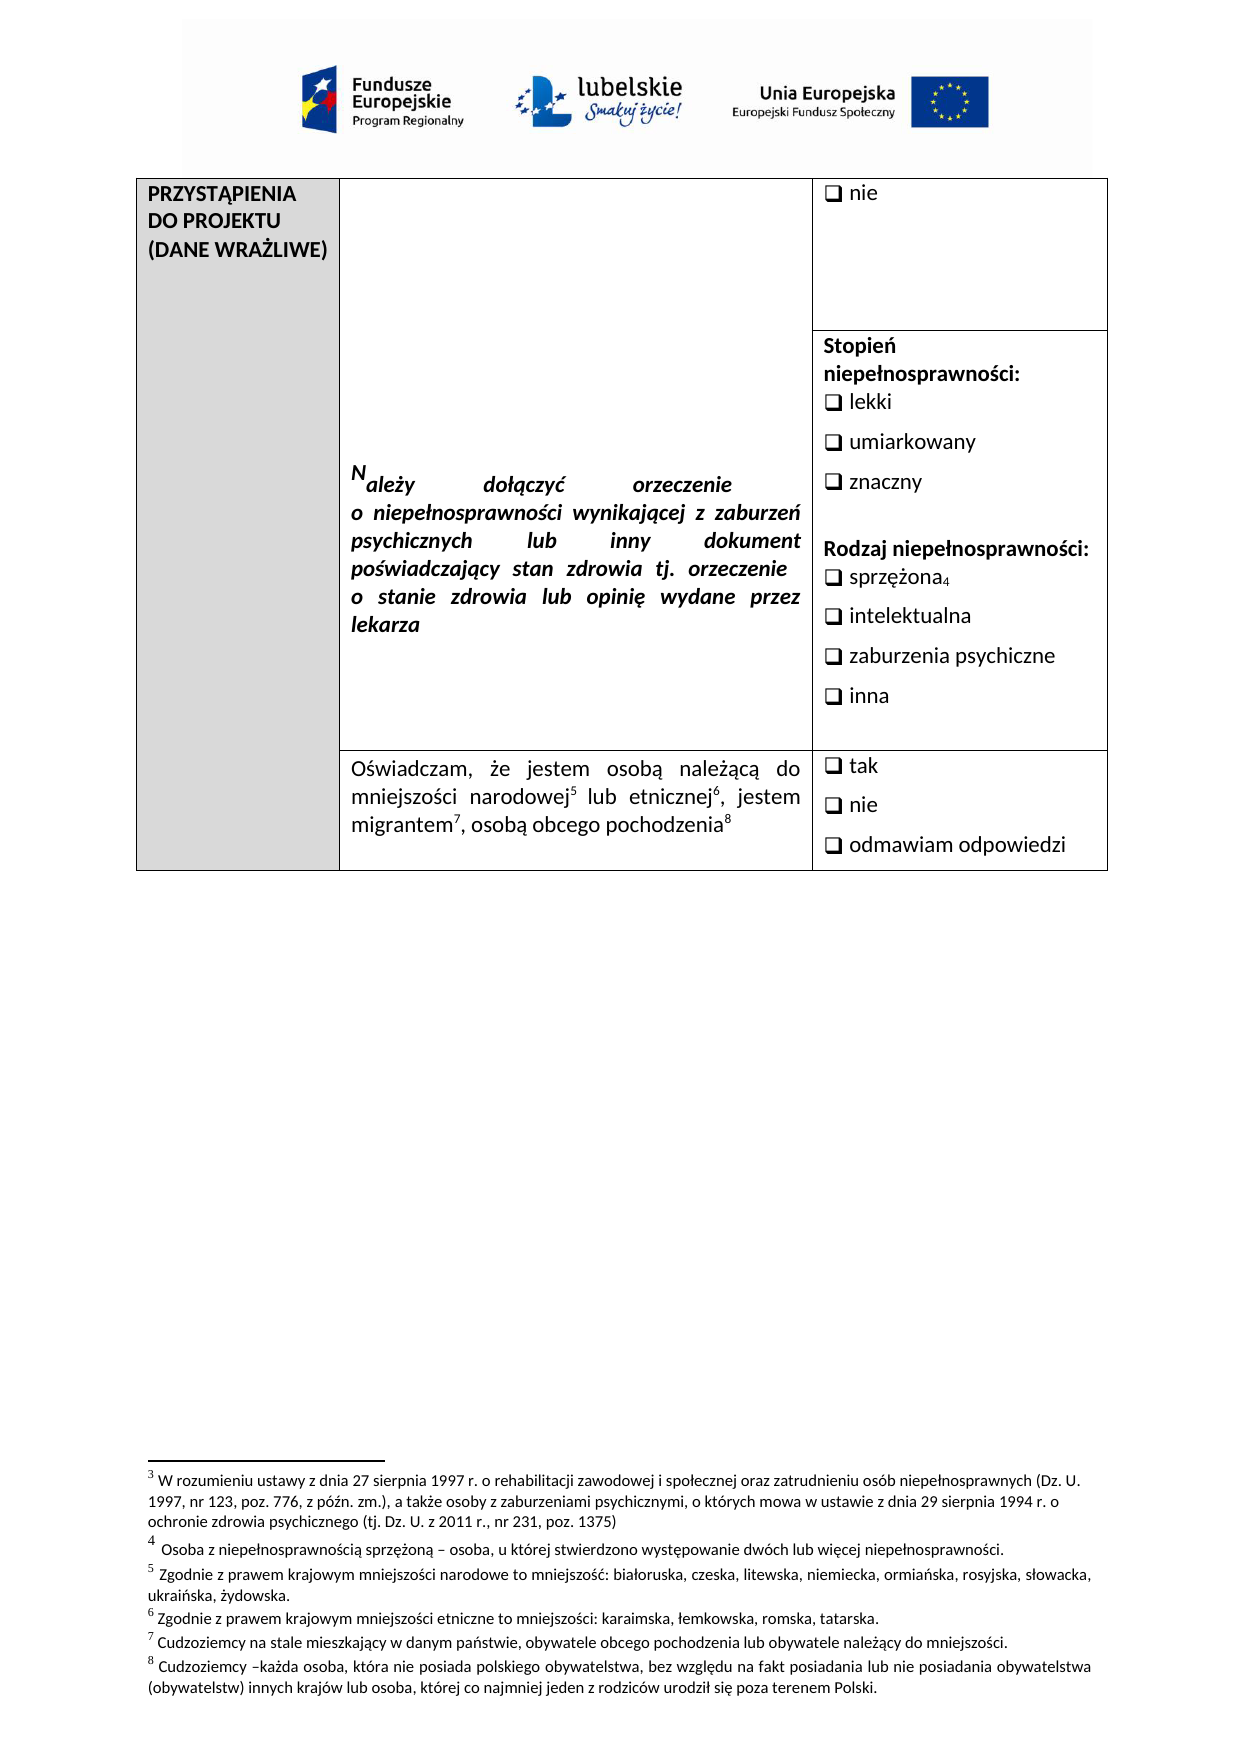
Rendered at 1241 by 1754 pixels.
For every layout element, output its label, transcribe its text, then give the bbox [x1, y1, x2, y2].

table_cell tak nie odmawiam odpowiedzi [813, 751, 1107, 870]
table_cell tak nie [813, 179, 1107, 330]
table_cell Stopień niepełnosprawności: lekki umiarkowany znaczny Rodzaj niepełnosprawności: sprzężona intelektualna zaburzenia psychiczne inna [813, 331, 1107, 750]
table_cell Oświadczam, że jestem osobą należącą do mniejszości narodowej lub etnicznej, jestem migrantem, osobą obcego pochodzenia [340, 751, 812, 870]
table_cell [340, 179, 812, 750]
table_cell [137, 179, 339, 870]
